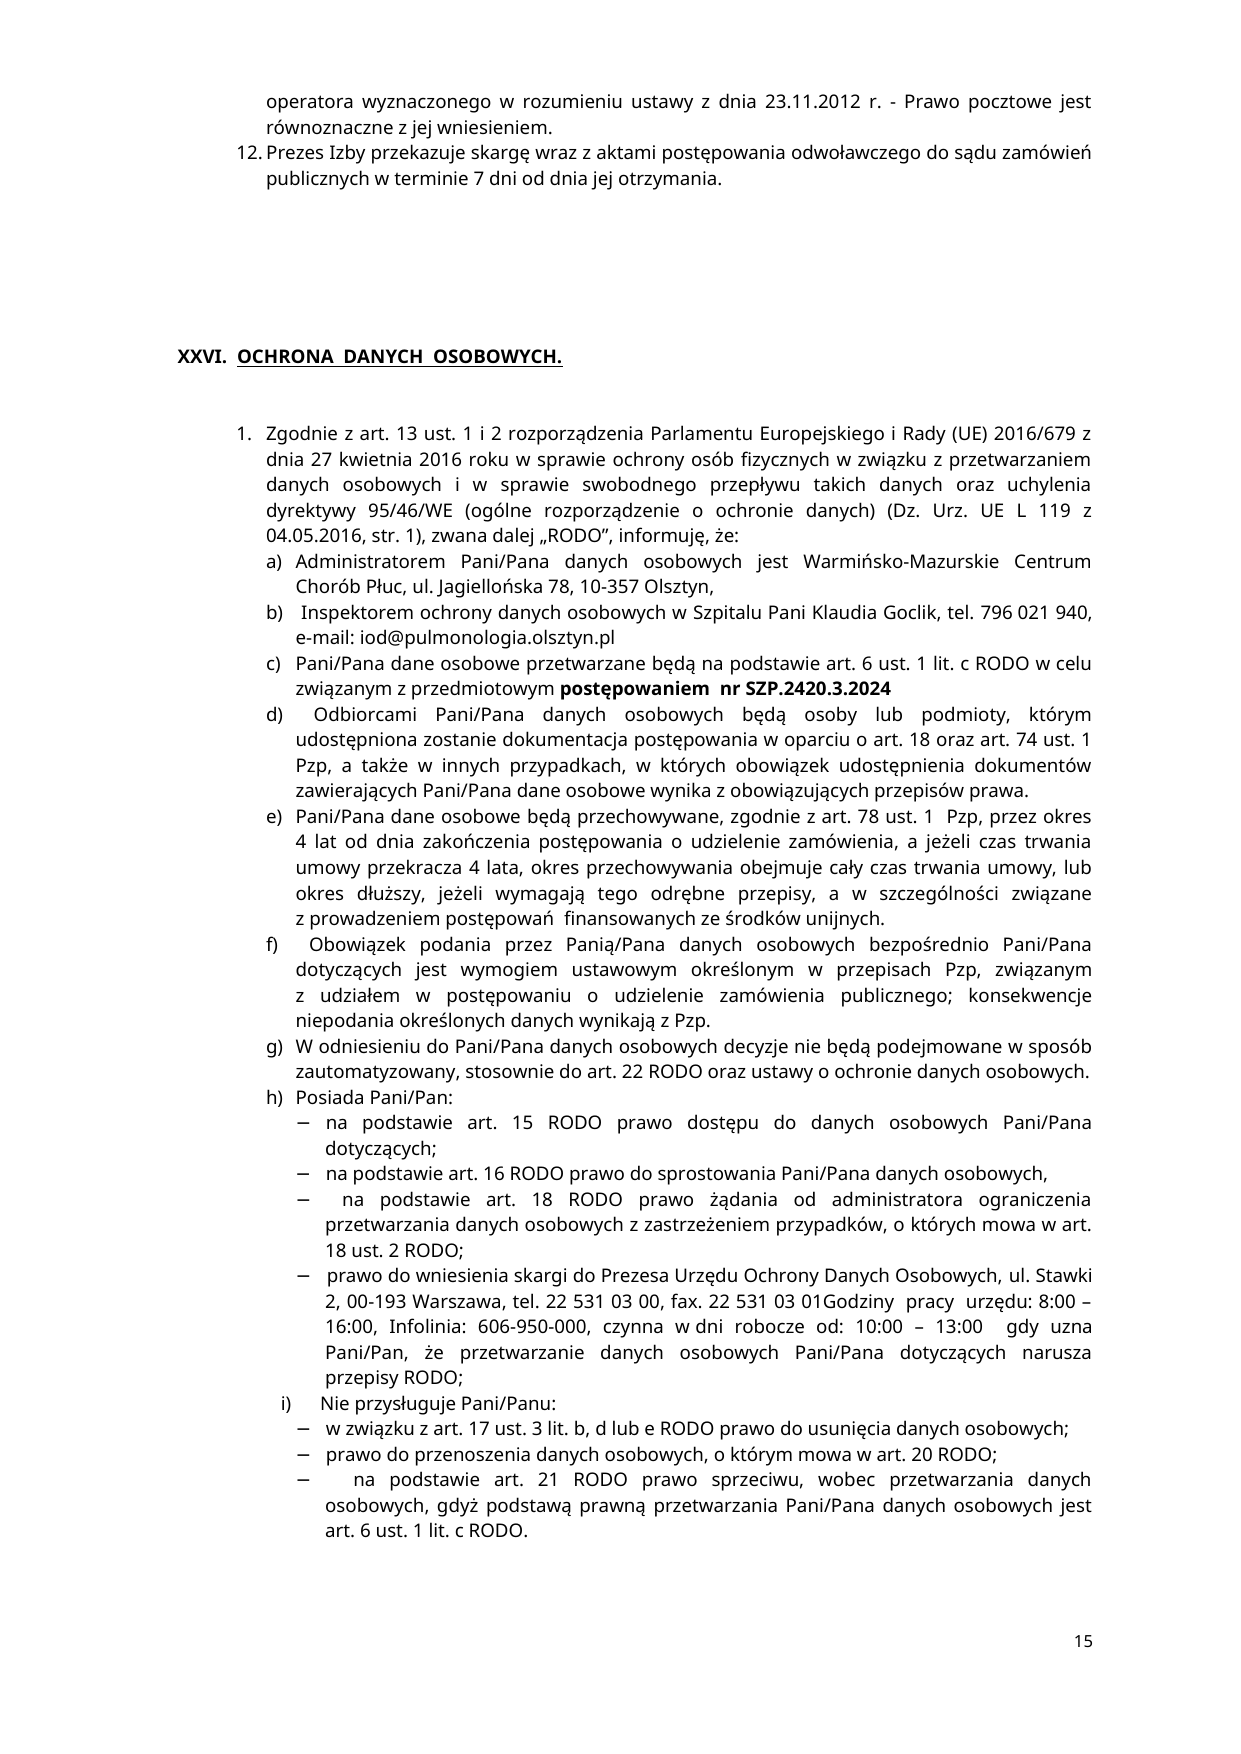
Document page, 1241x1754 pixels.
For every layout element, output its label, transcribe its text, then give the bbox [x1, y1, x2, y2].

list Pani/Pana dane osobowe będą przechowywane, zgodnie z art. 78 ust. 1 Pzp, przez okres 4 lat od dnia zakończenia postępowania o udzielenie zamówienia, a jeżeli czas trwania umowy przekracza 4 lata, okres przechowywania obejmuje cały czas trwania umowy, lub okres dłuższy, jeżeli wymagają tego odrębne przepisy, a w szczególności związane z prowadzeniem postępowań finansowanych ze środków unijnych. [266, 803, 1093, 931]
text − prawo do przenoszenia danych osobowych, o którym mowa w art. 20 RODO; [295, 1441, 1093, 1467]
list Administratorem Pani/Pana danych osobowych jest Warmińsko-Mazurskie Centrum Chorób Płuc, ul. Jagiellońska 78, 10-357 Olsztyn, [266, 548, 1093, 599]
list Zgodnie z art. 13 ust. 1 i 2 rozporządzenia Parlamentu Europejskiego i Rady (UE) 2016/679 z dnia 27 kwietnia 2016 roku w sprawie ochrony osób fizycznych w związku z przetwarzaniem danych osobowych i w sprawie swobodnego przepływu takich danych oraz uchylenia dyrektywy 95/46/WE (ogólne rozporządzenie o ochronie danych) (Dz. Urz. UE L 119 z 04.05.2016, str. 1), zwana dalej „RODO”, informuję, że: [236, 420, 1093, 548]
text − na podstawie art. 18 RODO prawo żądania od administratora ograniczenia przetwarzania danych osobowych z zastrzeżeniem przypadków, o których mowa w art. 18 ust. 2 RODO; [295, 1186, 1093, 1263]
text − na podstawie art. 21 RODO prawo sprzeciwu, wobec przetwarzania danych osobowych, gdyż podstawą prawną przetwarzania Pani/Pana danych osobowych jest art. 6 ust. 1 lit. c RODO. [295, 1467, 1093, 1543]
list Pani/Pana dane osobowe przetwarzane będą na podstawie art. 6 ust. 1 lit. c RODO w celu związanym z przedmiotowym postępowaniem nr SZP.2420.3.2024 [266, 650, 1093, 701]
list Obowiązek podania przez Panią/Pana danych osobowych bezpośrednio Pani/Pana dotyczących jest wymogiem ustawowym określonym w przepisach Pzp, związanym z udziałem w postępowaniu o udzielenie zamówienia publicznego; konsekwencje niepodania określonych danych wynikają z Pzp. [266, 931, 1093, 1033]
list Inspektorem ochrony danych osobowych w Szpitalu Pani Klaudia Goclik, tel. 796 021 940, e-mail: iod@pulmonologia.olsztyn.pl [266, 599, 1093, 650]
text − na podstawie art. 16 RODO prawo do sprostowania Pani/Pana danych osobowych, [281, 1161, 1093, 1186]
text 12. Prezes Izby przekazuje skargę wraz z aktami postępowania odwoławczego do sądu zamówień publicznych w terminie 7 dni od dnia jej otrzymania. [236, 140, 1093, 191]
list Odbiorcami Pani/Pana danych osobowych będą osoby lub podmioty, którym udostępniona zostanie dokumentacja postępowania w oparciu o art. 18 oraz art. 74 ust. 1 Pzp, a także w innych przypadkach, w których obowiązek udostępnienia dokumentów zawierających Pani/Pana dane osobowe wynika z obowiązujących przepisów prawa. [266, 701, 1093, 803]
text − w związku z art. 17 ust. 3 lit. b, d lub e RODO prawo do usunięcia danych osobowych; [295, 1416, 1093, 1441]
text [236, 89, 1093, 140]
text − prawo do wniesienia skargi do Prezesa Urzędu Ochrony Danych Osobowych, ul. Stawki 2, 00-193 Warszawa, tel. 22 531 03 00, fax. 22 531 03 01Godziny pracy urzędu: 8:00 – 16:00, Infolinia: 606-950-000, czynna w dni robocze od: 10:00 – 13:00 gdy uzna Pani/Pan, że przetwarzanie danych osobowych Pani/Pana dotyczących narusza przepisy RODO; [295, 1263, 1093, 1390]
list W odniesieniu do Pani/Pana danych osobowych decyzje nie będą podejmowane w sposób zautomatyzowany, stosownie do art. 22 RODO oraz ustawy o ochronie danych osobowych. [266, 1033, 1093, 1084]
text XXVI. OCHRONA DANYCH OSOBOWYCH. [177, 344, 1093, 369]
text − na podstawie art. 15 RODO prawo dostępu do danych osobowych Pani/Pana dotyczących; [295, 1109, 1093, 1161]
list Posiada Pani/Pan: [251, 1084, 1093, 1109]
list Nie przysługuje Pani/Panu: [281, 1390, 1093, 1416]
